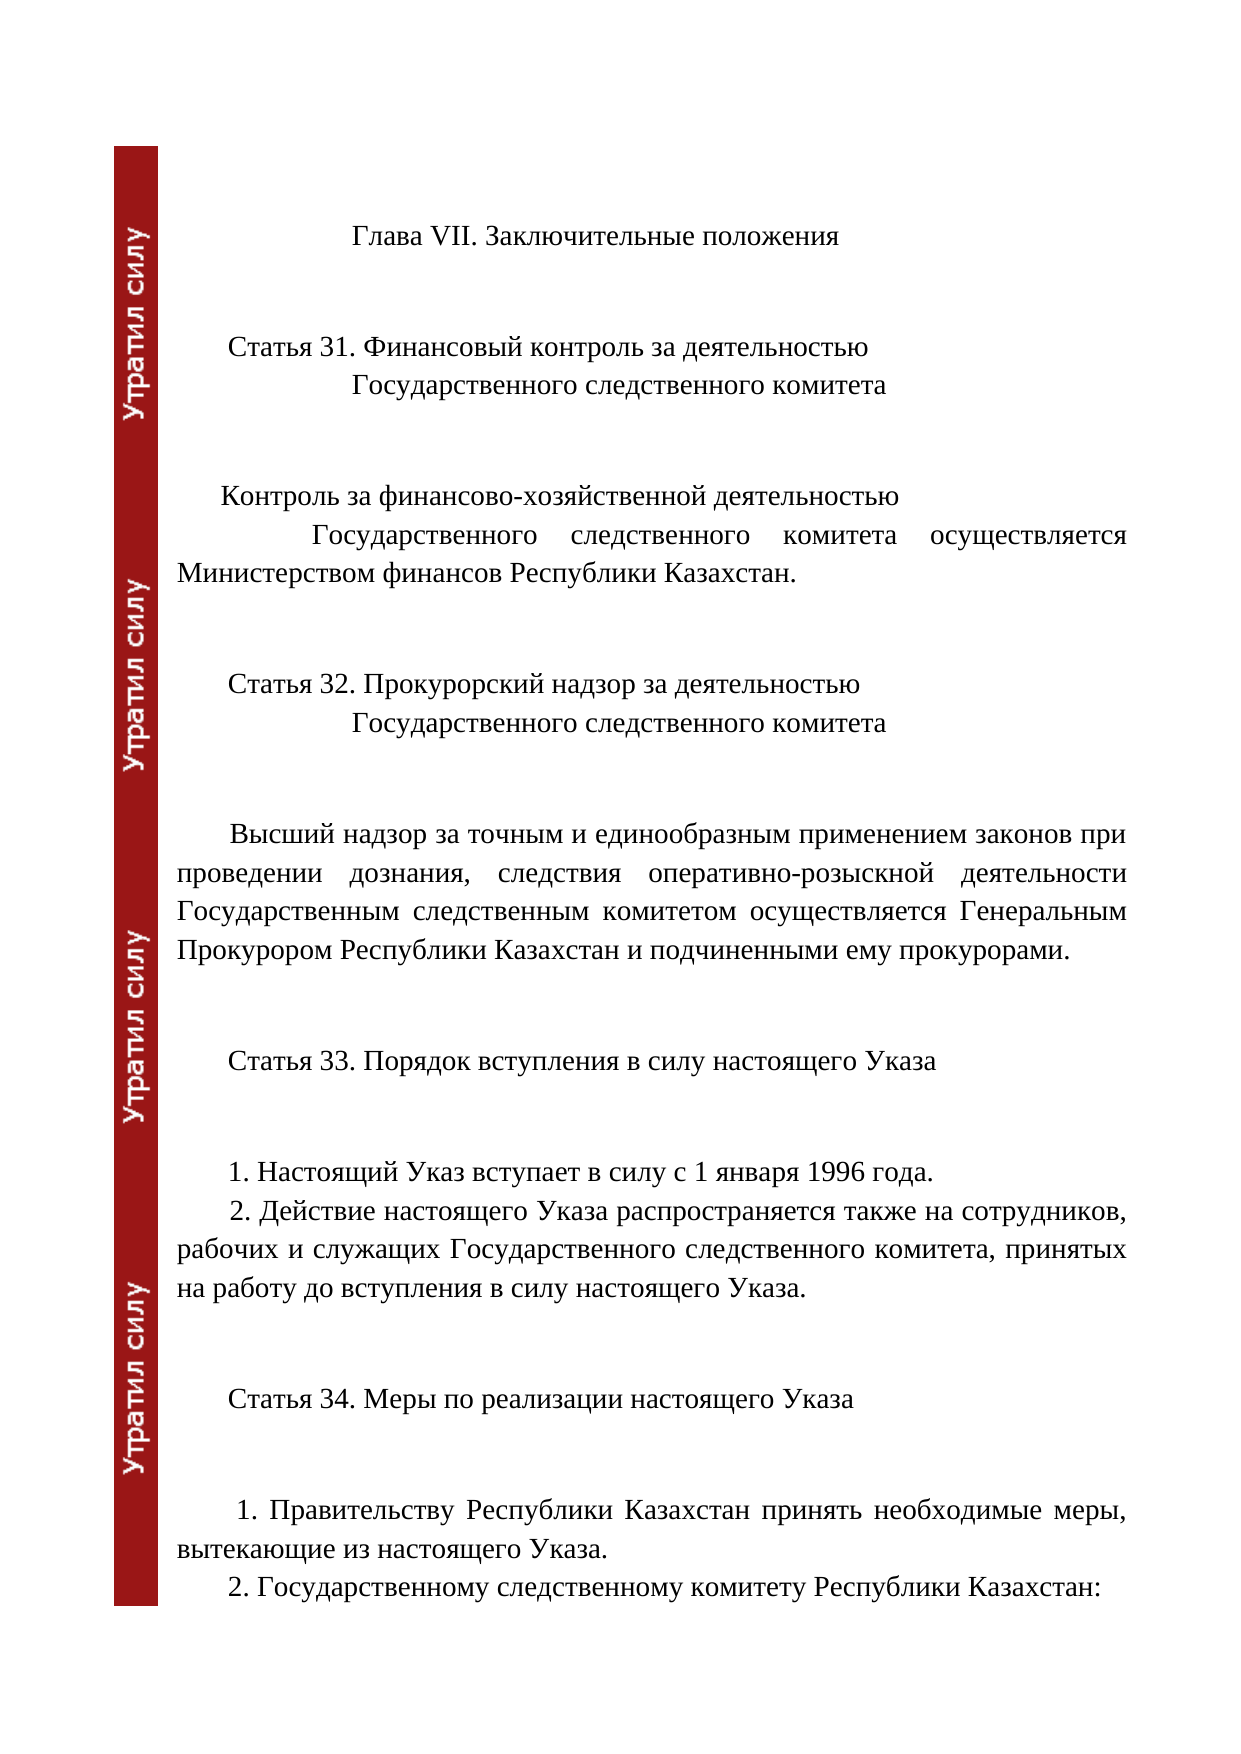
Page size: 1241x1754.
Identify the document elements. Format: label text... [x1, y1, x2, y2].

picture [114, 146, 158, 218]
text Статья 32. Прокурорский надзор за деятельностью [112, 667, 1128, 700]
picture [114, 1303, 158, 1381]
text Статья 34. Меры по реализации настоящего Указа [112, 1381, 1128, 1414]
text 1. Правительству Республики Казахстан принять необходимые меры, вытекающие из настоящего Указа. [112, 1492, 1128, 1564]
picture [114, 1077, 158, 1154]
picture [114, 1188, 158, 1193]
picture [114, 966, 158, 1043]
picture [114, 739, 158, 816]
picture [114, 362, 158, 367]
text 1. Настоящий Указ вступает в силу с 1 января 1996 года. [112, 1154, 1128, 1188]
text Государственного следственного комитета [112, 367, 1128, 401]
text 2. Государственному следственному комитету Республики Казахстан: [112, 1569, 1128, 1603]
picture [114, 1414, 158, 1492]
picture [114, 700, 158, 705]
picture [114, 1564, 158, 1569]
picture [114, 401, 158, 478]
text Государственного следственного комитета [112, 705, 1128, 739]
text Статья 31. Финансовый контроль за деятельностью [112, 329, 1128, 362]
picture [114, 512, 158, 517]
text Государственного следственного комитета осуществляется Министерством финансов Республики Казахстан. [112, 517, 1128, 589]
picture [114, 251, 158, 329]
text Контроль за финансово-хозяйственной деятельностью [112, 478, 1128, 512]
text Статья 33. Порядок вступления в силу настоящего Указа [112, 1043, 1128, 1077]
text 2. Действие настоящего Указа распространяется также на сотрудников, рабочих и служащих Государственного следственного комитета, принятых на работу до вступления в силу настоящего Указа. [112, 1193, 1128, 1303]
picture [114, 589, 158, 667]
text Высший надзор за точным и единообразным применением законов при проведении дознания, следствия оперативно-розыскной деятельности Государственным следственным комитетом осуществляется Генеральным Прокурором Республики Казахстан и подчиненными ему прокурорами. [112, 816, 1128, 966]
text Глава VII. Заключительные положения [112, 218, 1128, 251]
